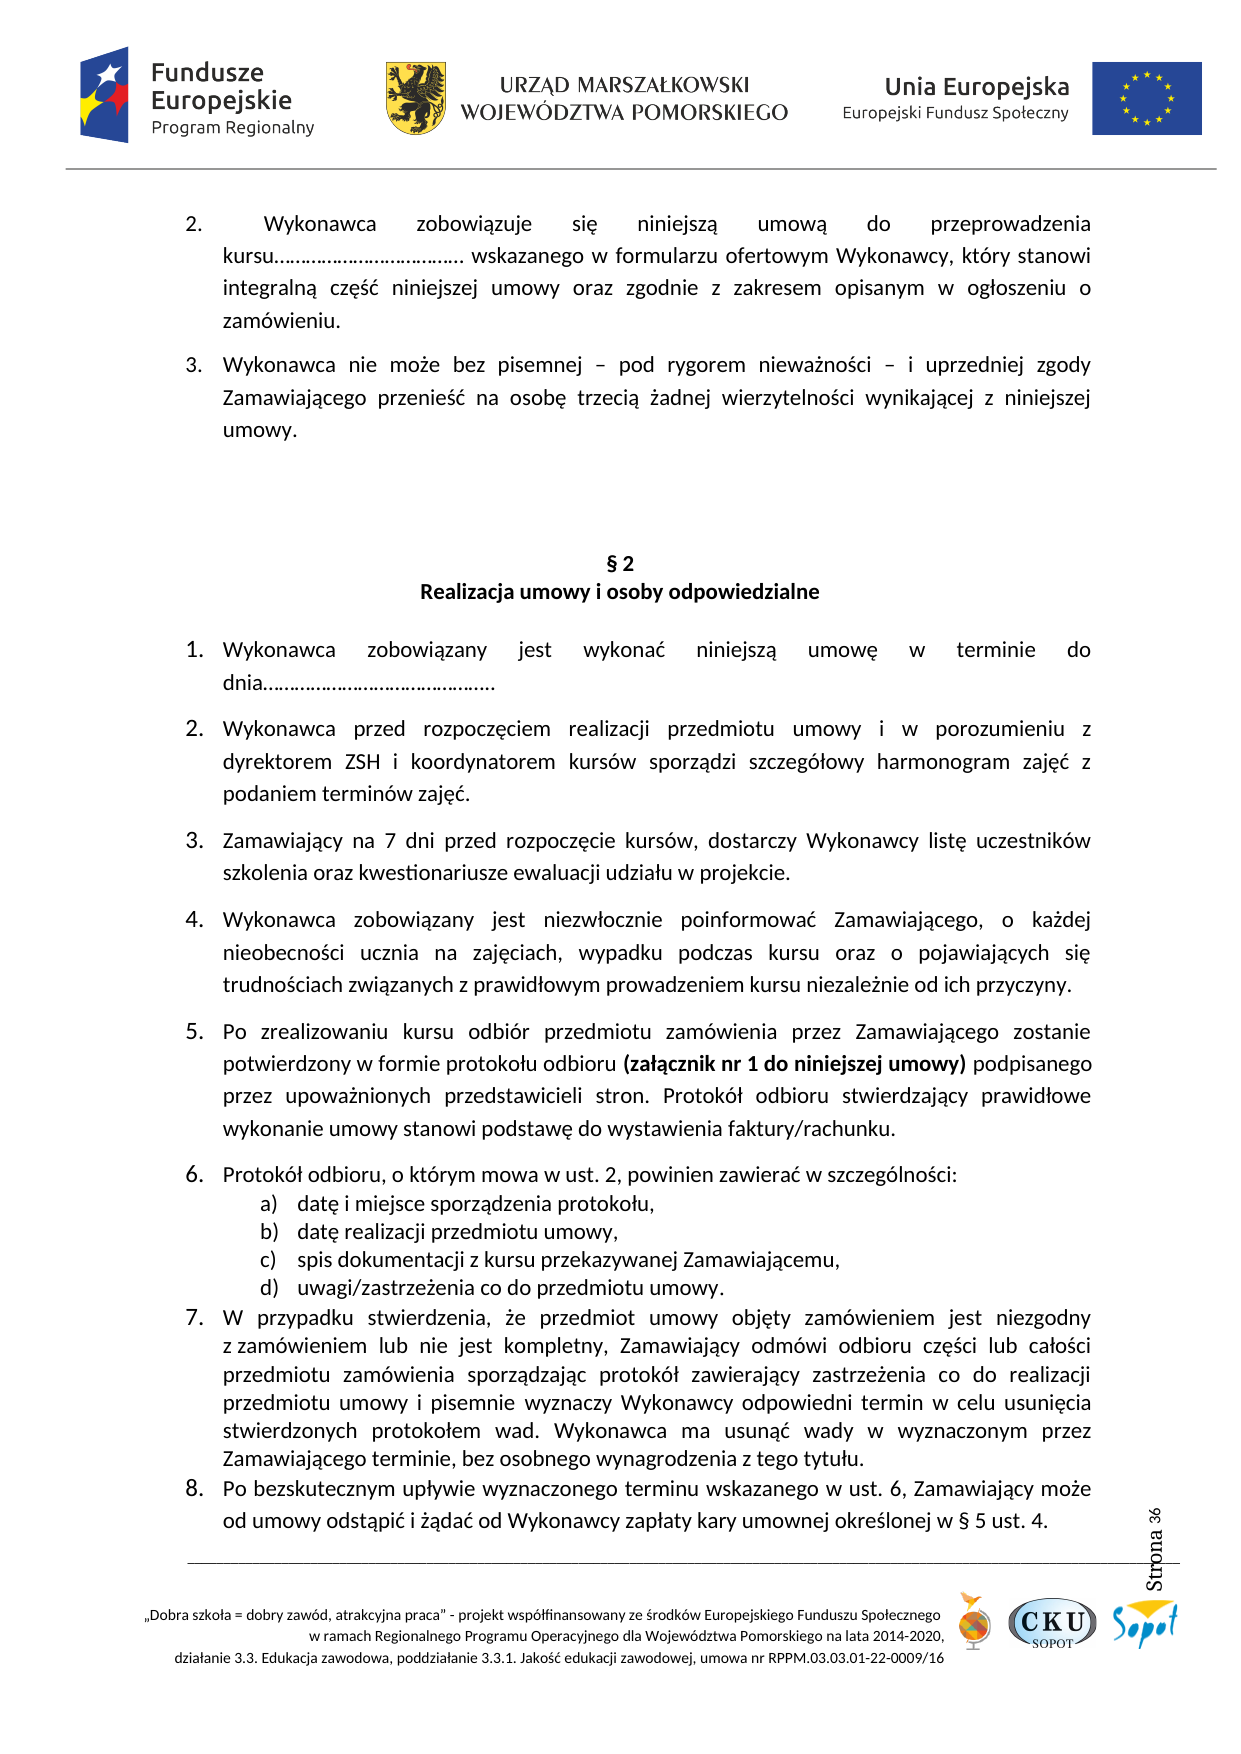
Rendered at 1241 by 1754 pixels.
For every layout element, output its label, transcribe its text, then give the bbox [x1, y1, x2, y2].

picture [65, 46, 1217, 170]
list Po zrealizowaniu kursu odbiór przedmiotu zamówienia przez Zamawiającego zostanie potwierdzony w formie protokołu odbioru (załącznik nr 1 do niniejszej umowy) podpisanego przez upoważnionych przedstawicieli stron. Protokół odbioru stwierdzający prawidłowe wykonanie umowy stanowi podstawę do wystawienia faktury/rachunku. [185, 1015, 1092, 1142]
text § 2 [148, 549, 1092, 577]
picture [1113, 1597, 1178, 1649]
list Wykonawca zobowiązuje się niniejszą umową do przeprowadzenia kursu……………………………… wskazanego w formularzu ofertowym Wykonawcy, który stanowi integralną część niniejszej umowy oraz zgodnie z zakresem opisanym w ogłoszeniu o zamówieniu. [185, 209, 1092, 334]
list datę i miejsce sporządzenia protokołu, [260, 1189, 1092, 1217]
list Wykonawca zobowiązany jest wykonać niniejszą umowę w terminie do dnia…………………………………….. [185, 633, 1092, 696]
list datę realizacji przedmiotu umowy, [260, 1217, 1092, 1245]
picture [959, 1591, 991, 1650]
list Zamawiający na 7 dni przed rozpoczęcie kursów, dostarczy Wykonawcy listę uczestników szkolenia oraz kwestionariusze ewaluacji udziału w projekcie. [185, 824, 1092, 887]
list Wykonawca zobowiązany jest niezwłocznie poinformować Zamawiającego, o każdej nieobecności ucznia na zajęciach, wypadku podczas kursu oraz o pojawiających się trudnościach związanych z prawidłowym prowadzeniem kursu niezależnie od ich przyczyny. [185, 903, 1092, 998]
list Wykonawca nie może bez pisemnej – pod rygorem nieważności – i uprzedniej zgody Zamawiającego przenieść na osobę trzecią żadnej wierzytelności wynikającej z niniejszej umowy. [185, 350, 1092, 443]
picture [1008, 1598, 1097, 1648]
text Realizacja umowy i osoby odpowiedzialne [148, 577, 1092, 605]
list spis dokumentacji z kursu przekazywanej Zamawiającemu, [260, 1245, 1092, 1273]
list uwagi/zastrzeżenia co do przedmiotu umowy. [260, 1273, 1092, 1301]
list Po bezskutecznym upływie wyznaczonego terminu wskazanego w ust. 6, Zamawiający może od umowy odstąpić i żądać od Wykonawcy zapłaty kary umownej określonej w § 5 ust. 4. [185, 1472, 1092, 1534]
list Protokół odbioru, o którym mowa w ust. 2, powinien zawierać w szczególności: [185, 1158, 1092, 1189]
list Wykonawca przed rozpoczęciem realizacji przedmiotu umowy i w porozumieniu z dyrektorem ZSH i koordynatorem kursów sporządzi szczegółowy harmonogram zajęć z podaniem terminów zajęć. [185, 712, 1092, 807]
list W przypadku stwierdzenia, że przedmiot umowy objęty zamówieniem jest niezgodny z zamówieniem lub nie jest kompletny, Zamawiający odmówi odbioru części lub całości przedmiotu zamówienia sporządzając protokół zawierający zastrzeżenia co do realizacji przedmiotu umowy i pisemnie wyznaczy Wykonawcy odpowiedni termin w celu usunięcia stwierdzonych protokołem wad. Wykonawca ma usunąć wady w wyznaczonym przez Zamawiającego terminie, bez osobnego wynagrodzenia z tego tytułu. [185, 1301, 1092, 1472]
